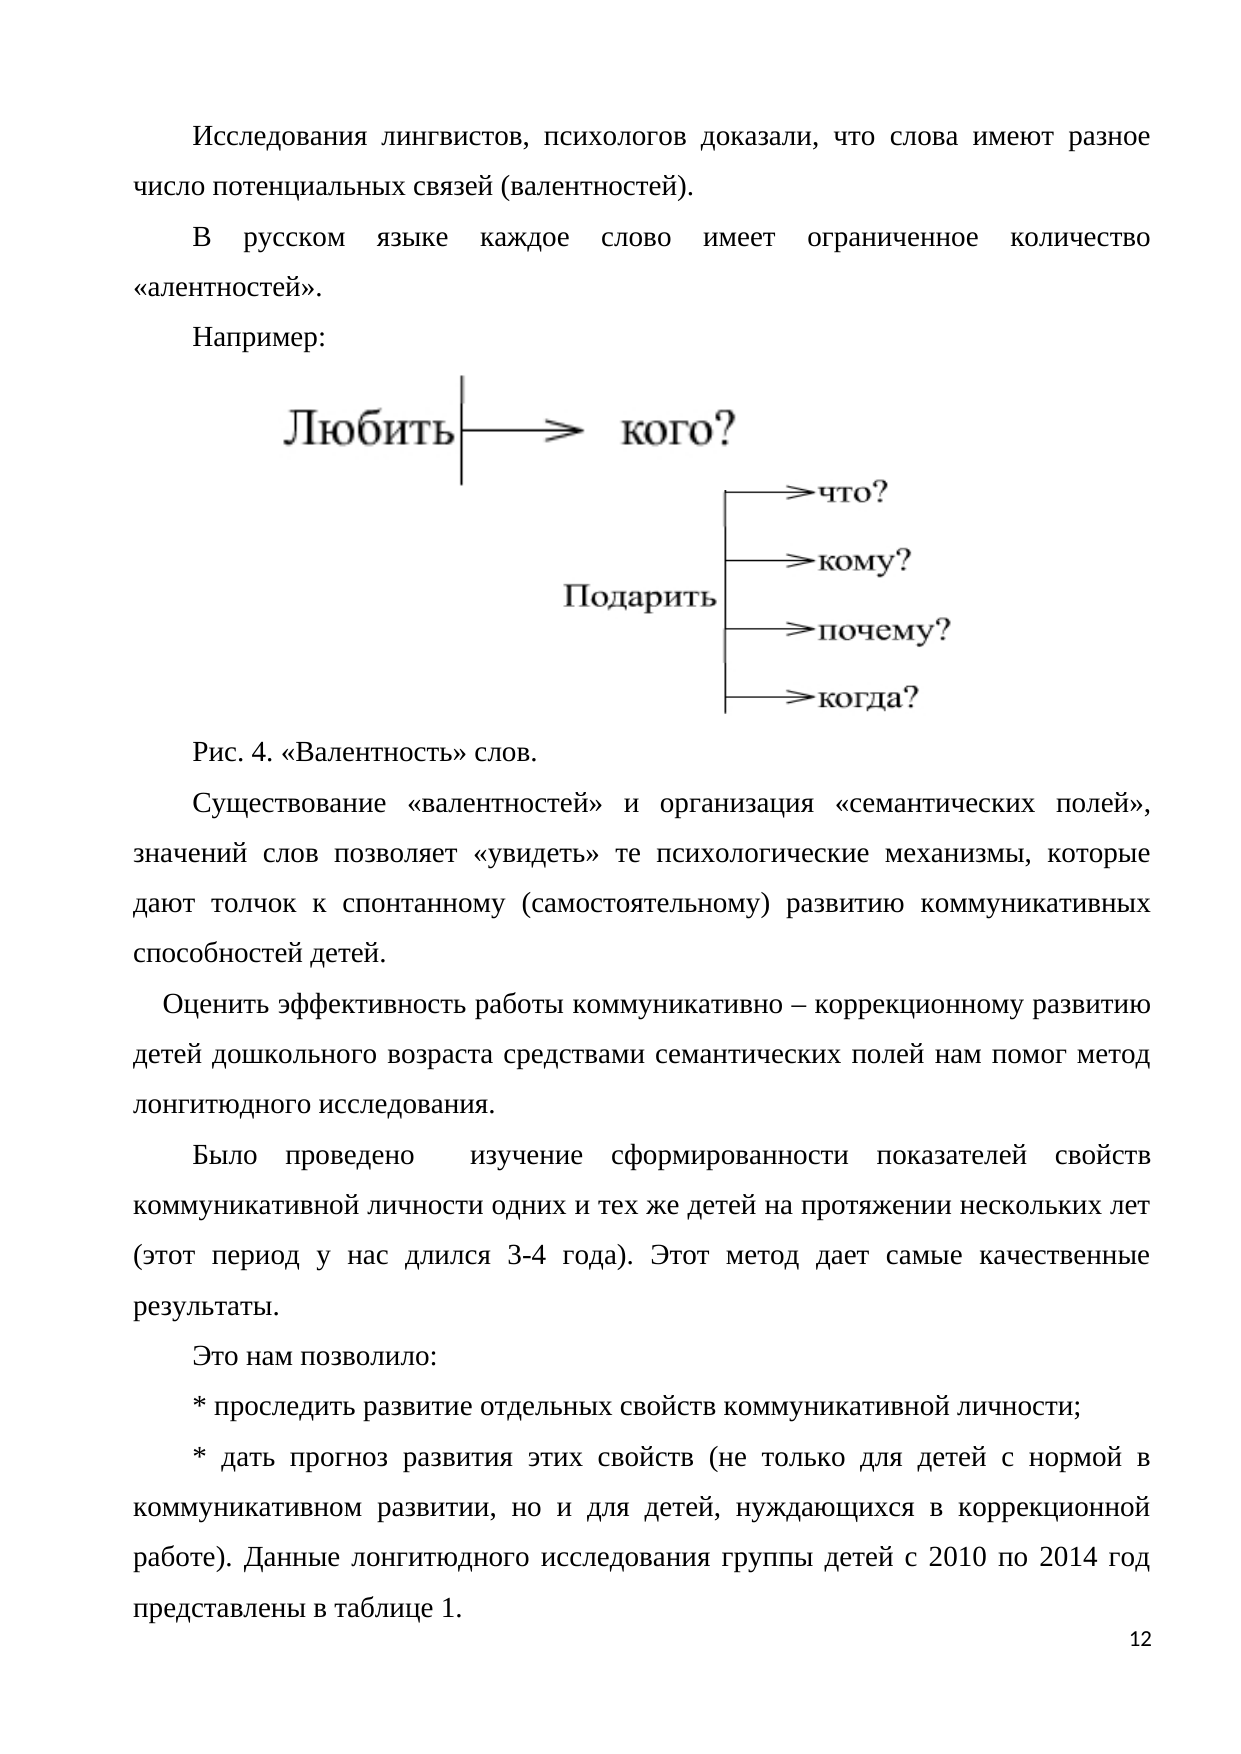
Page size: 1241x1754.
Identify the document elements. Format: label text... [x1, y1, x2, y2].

text * проследить развитие отдельных свойств коммуникативной личности; [133, 1388, 1152, 1422]
text Рис. 4. «Валентность» слов. [133, 734, 1152, 768]
text В русском языке каждое слово имеет ограниченное количество «алентностей». [133, 219, 1152, 303]
text Оценить эффективность работы коммуникативно – коррекционному развитию детей дошкольного возраста средствами семантических полей нам помог метод лонгитюдного исследования. [133, 986, 1152, 1120]
text Существование «валентностей» и организация «семантических полей», значений слов позволяет «увидеть» те психологические механизмы, которые дают толчок к спонтанному (самостоятельному) развитию коммуникативных способностей детей. [133, 785, 1152, 969]
text Исследования лингвистов, психологов доказали, что слова имеют разное число потенциальных связей (валентностей). [133, 118, 1152, 202]
text Было проведено изучение сформированности показателей свойств коммуникативной личности одних и тех же детей на протяжении нескольких лет (этот период у нас длился 3-4 года). Этот метод дает самые качественные результаты. [133, 1137, 1152, 1321]
picture [278, 374, 957, 718]
text * дать прогноз развития этих свойств (не только для детей с нормой в коммуникативном развитии, но и для детей, нуждающихся в коррекционной работе). Данные лонгитюдного исследования группы детей с 2010 по 2014 год представлены в таблице 1. [133, 1439, 1152, 1623]
text Например: [133, 319, 1152, 353]
text Это нам позволило: [133, 1338, 1152, 1372]
